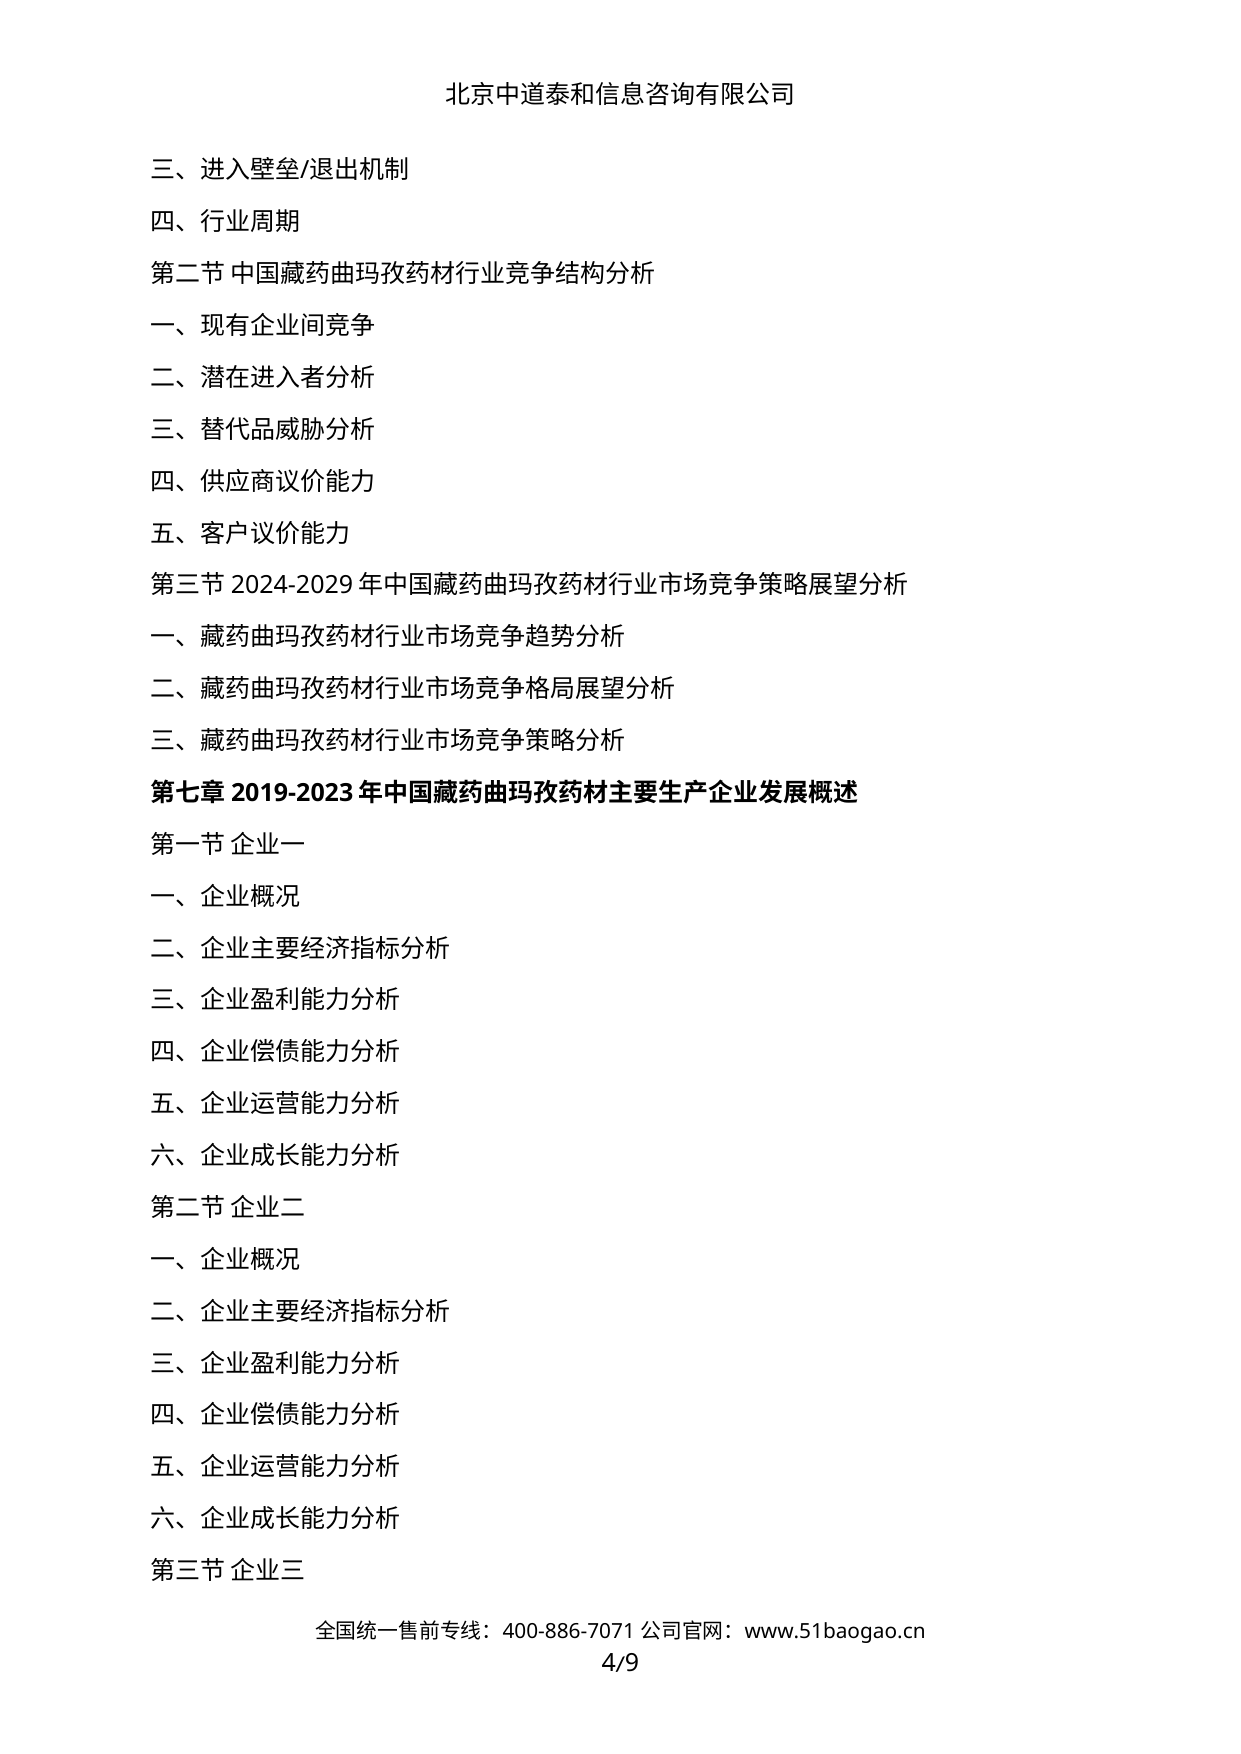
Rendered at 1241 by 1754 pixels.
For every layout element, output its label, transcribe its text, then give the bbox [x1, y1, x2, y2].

text 第三节 企业三 [150, 1551, 1090, 1587]
text 五、客户议价能力 [150, 513, 1090, 549]
text 三、进入壁垒/退出机制 [150, 150, 1090, 186]
text 三、企业盈利能力分析 [150, 980, 1090, 1016]
text 四、供应商议价能力 [150, 461, 1090, 497]
text 二、企业主要经济指标分析 [150, 928, 1090, 964]
text 一、现有企业间竞争 [150, 306, 1090, 342]
text 第一节 企业一 [150, 824, 1090, 861]
text 六、企业成长能力分析 [150, 1499, 1090, 1535]
text 六、企业成长能力分析 [150, 1136, 1090, 1172]
text 第二节 企业二 [150, 1187, 1090, 1224]
text 三、藏药曲玛孜药材行业市场竞争策略分析 [150, 721, 1090, 757]
text 五、企业运营能力分析 [150, 1447, 1090, 1483]
text 二、藏药曲玛孜药材行业市场竞争格局展望分析 [150, 669, 1090, 705]
text 二、潜在进入者分析 [150, 357, 1090, 394]
text 第三节 2024-2029年中国藏药曲玛孜药材行业市场竞争策略展望分析 [150, 565, 1090, 601]
text 四、企业偿债能力分析 [150, 1032, 1090, 1068]
text 一、企业概况 [150, 876, 1090, 912]
text 三、替代品威胁分析 [150, 409, 1090, 446]
text 四、行业周期 [150, 202, 1090, 238]
text 四、企业偿债能力分析 [150, 1395, 1090, 1431]
text 五、企业运营能力分析 [150, 1084, 1090, 1120]
text 二、企业主要经济指标分析 [150, 1291, 1090, 1327]
text 第二节 中国藏药曲玛孜药材行业竞争结构分析 [150, 254, 1090, 290]
text 三、企业盈利能力分析 [150, 1343, 1090, 1379]
text 第七章 2019-2023年中国藏药曲玛孜药材主要生产企业发展概述 [150, 772, 1090, 809]
text 一、企业概况 [150, 1239, 1090, 1276]
text 一、藏药曲玛孜药材行业市场竞争趋势分析 [150, 617, 1090, 653]
